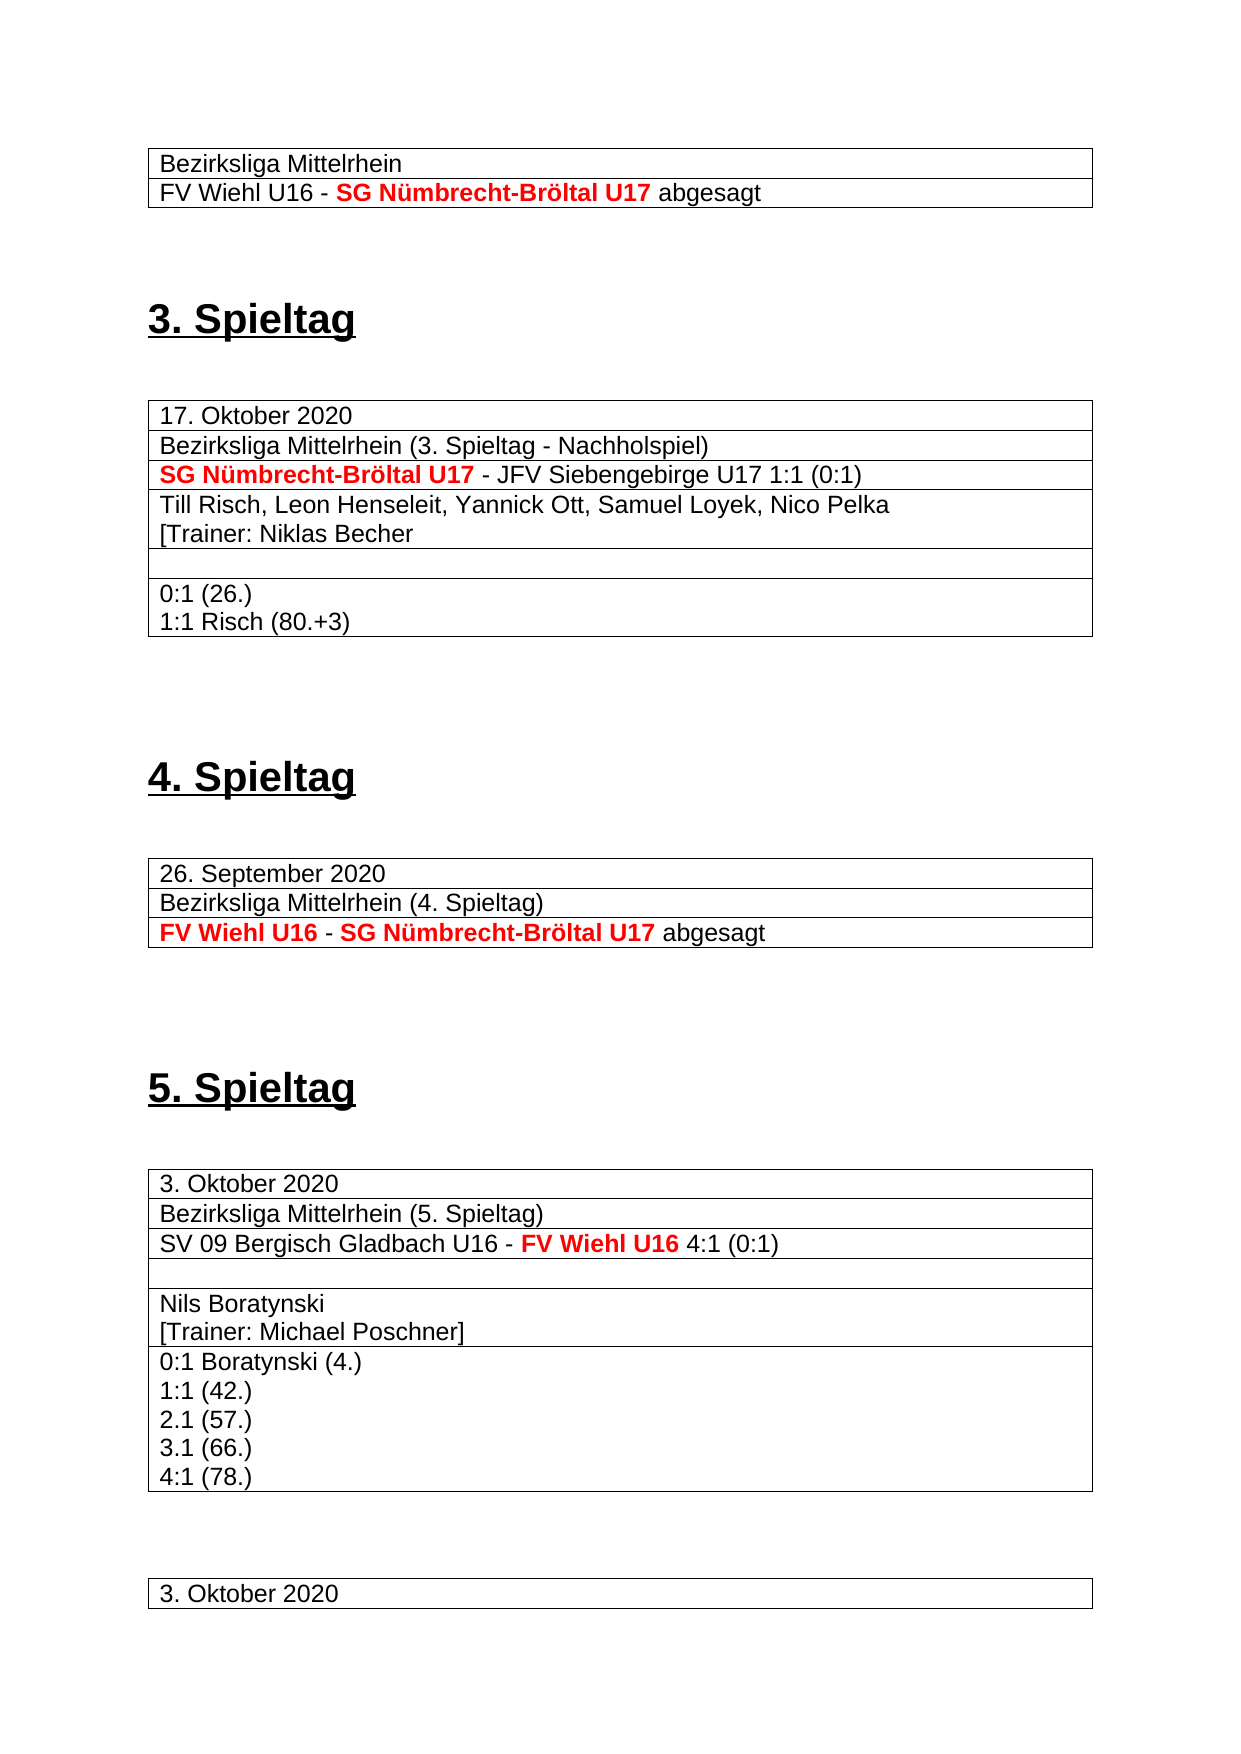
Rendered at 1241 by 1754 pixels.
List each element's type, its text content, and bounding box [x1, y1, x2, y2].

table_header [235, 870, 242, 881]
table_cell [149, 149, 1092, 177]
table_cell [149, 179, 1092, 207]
text 4. Spieltag [148, 752, 1093, 800]
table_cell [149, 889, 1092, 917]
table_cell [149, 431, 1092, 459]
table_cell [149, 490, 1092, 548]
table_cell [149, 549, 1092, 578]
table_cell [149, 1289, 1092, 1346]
text 3. Spieltag [148, 294, 1093, 342]
text 5. Spieltag [148, 1063, 1093, 1111]
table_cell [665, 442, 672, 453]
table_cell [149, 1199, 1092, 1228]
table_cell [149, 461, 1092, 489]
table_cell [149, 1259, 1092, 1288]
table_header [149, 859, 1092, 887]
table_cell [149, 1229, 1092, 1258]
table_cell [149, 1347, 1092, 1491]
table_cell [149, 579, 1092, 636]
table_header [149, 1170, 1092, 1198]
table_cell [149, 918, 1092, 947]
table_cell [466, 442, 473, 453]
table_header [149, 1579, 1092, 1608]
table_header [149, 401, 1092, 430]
